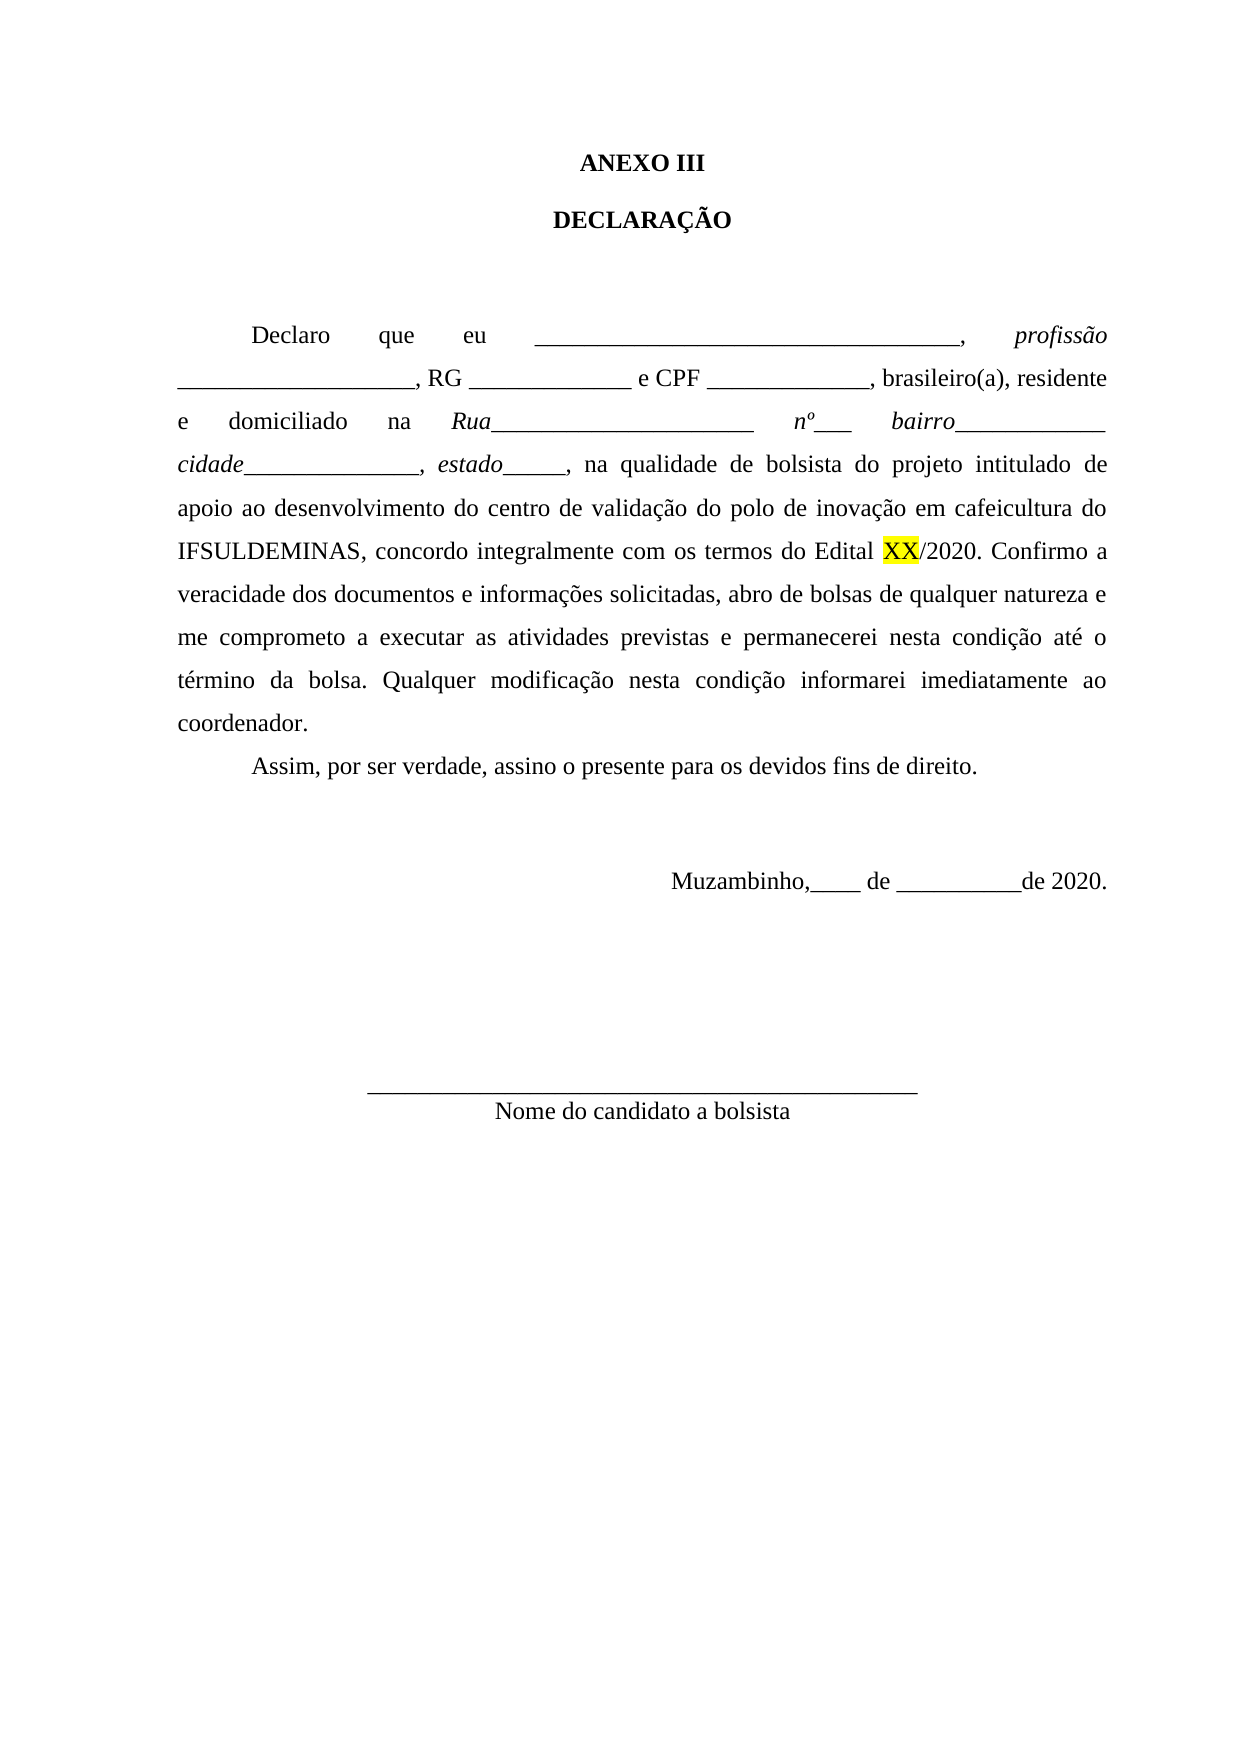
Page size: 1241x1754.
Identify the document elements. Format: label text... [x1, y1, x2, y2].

text ____________________________________________ [177, 1068, 1107, 1096]
text DECLARAÇÃO [177, 205, 1107, 234]
text ANEXO III [177, 148, 1107, 176]
text Nome do candidato a bolsista [177, 1096, 1107, 1125]
text Assim, por ser verdade, assino o presente para os devidos fins de direito. [177, 751, 1107, 780]
text Muzambinho,____ de __________de 2020. [177, 866, 1107, 895]
text Declaro que eu __________________________________, profissão ___________________, RG _____________ e CPF _____________, brasileiro(a), residente e domiciliado na Rua_____________________ nº___ bairro____________ cidade______________, estado_____, na qualidade de bolsista do projeto intitulado de apoio ao desenvolvimento do centro de validação do polo de inovação em cafeicultura do IFSULDEMINAS, concordo integralmente com os termos do Edital XX/2020. Confirmo a veracidade dos documentos e informações solicitadas, abro de bolsas de qualquer natureza e me comprometo a executar as atividades previstas e permanecerei nesta condição até o término da bolsa. Qualquer modificação nesta condição informarei imediatamente ao coordenador. [177, 320, 1107, 737]
